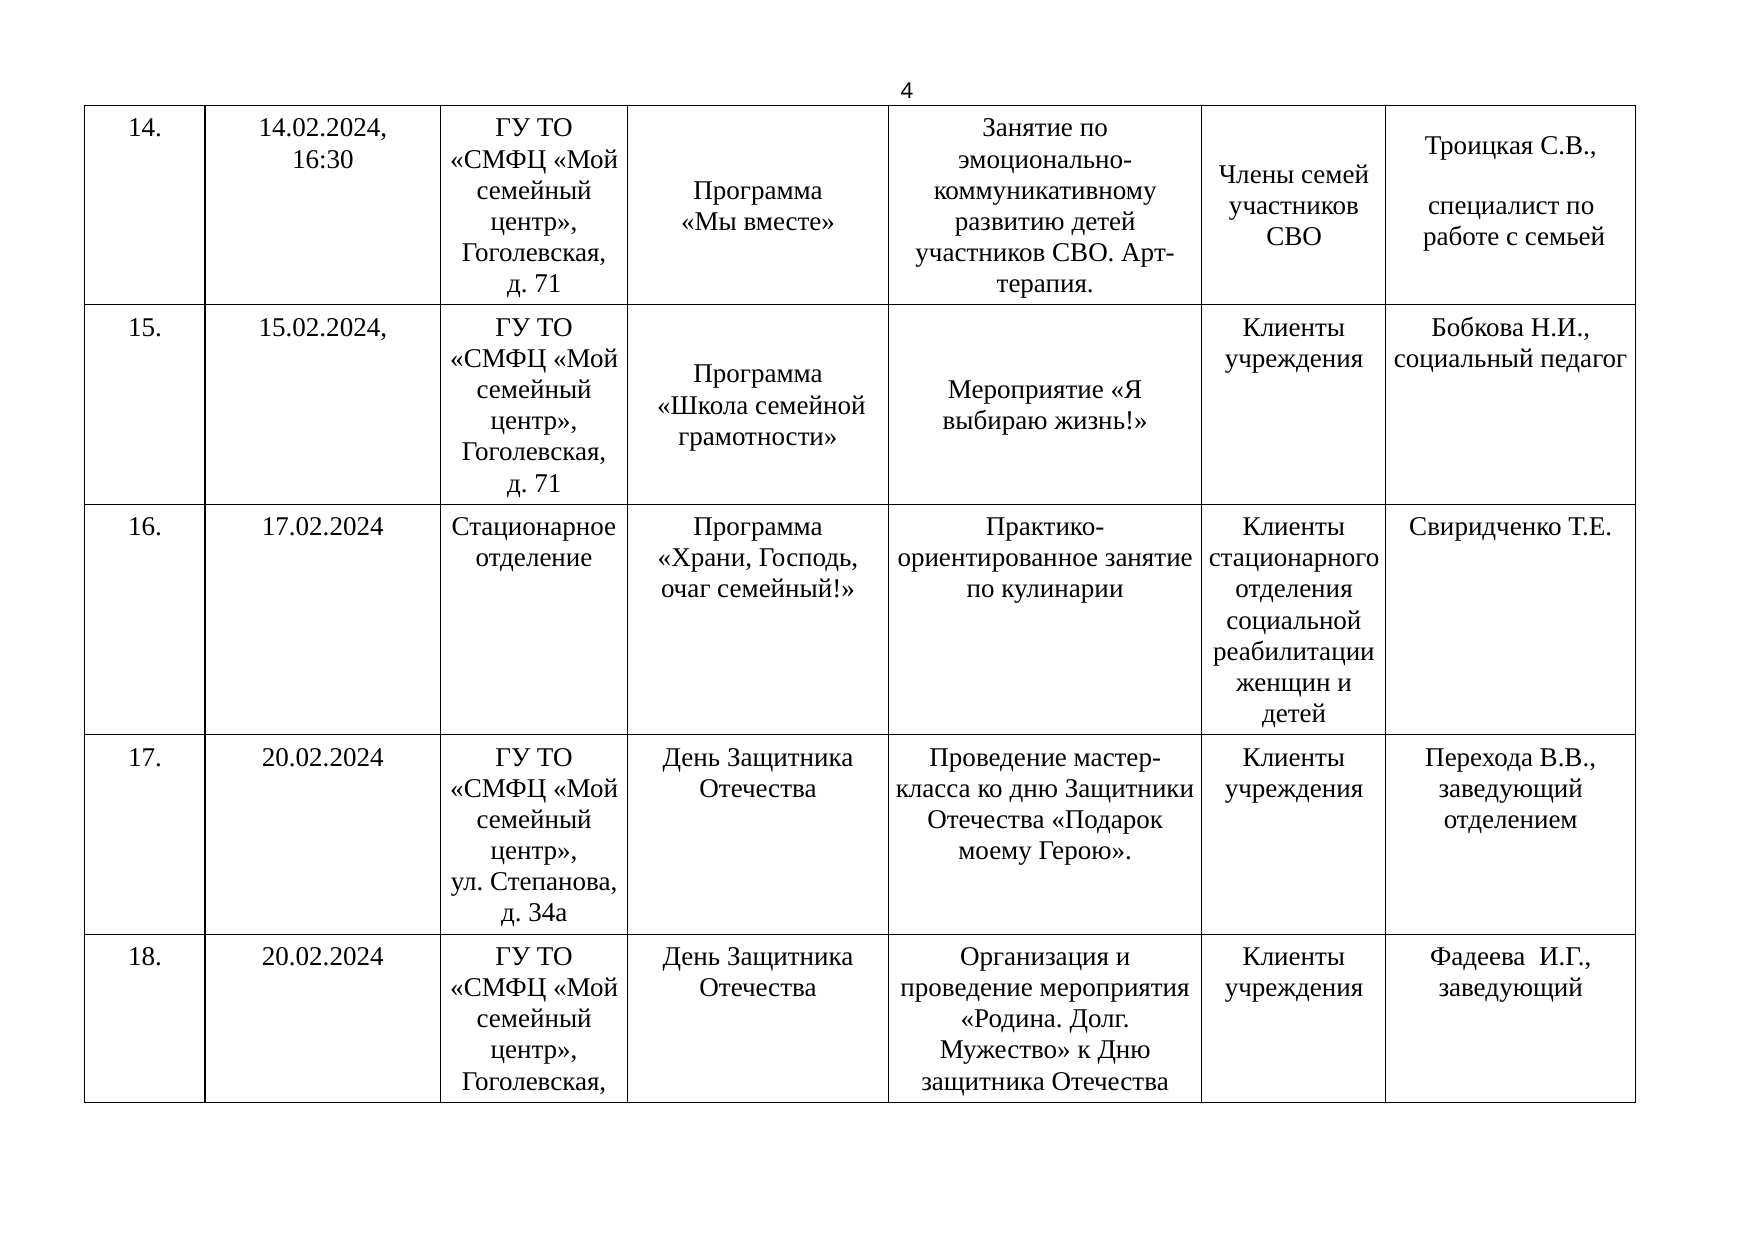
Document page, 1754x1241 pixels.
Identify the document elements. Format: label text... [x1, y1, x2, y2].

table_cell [628, 935, 888, 1102]
table_cell Перехода В.В., заведующий отделением [1386, 735, 1635, 933]
table_cell Стационарное отделение [441, 505, 627, 734]
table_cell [889, 935, 1201, 1102]
table_cell 17. [85, 735, 204, 933]
table_cell Мероприятие «Я выбираю жизнь!» [889, 305, 1201, 503]
table_cell День Защитника Отечества [628, 735, 888, 933]
table_cell Проведение мастер- класса ко дню Защитники Отечества «Подарок моему Герою». [889, 735, 1201, 933]
table_cell ГУ ТО «СМФЦ «Мой семейный центр», ул. Степанова, д. 34а [441, 735, 627, 933]
table_cell Свиридченко Т.Е. [1386, 505, 1635, 734]
table_cell Практико-ориентированное занятие по кулинарии [889, 505, 1201, 734]
table_cell 17.02.2024 [206, 505, 440, 734]
table_cell Программа «Мы вместе» [628, 106, 888, 304]
table_cell 15.02.2024, [206, 305, 440, 503]
table_cell Клиенты стационарного отделения социальной реабилитации женщин и детей [1202, 505, 1385, 734]
table_cell 20.02.2024 [206, 735, 440, 933]
table_cell Бобкова Н.И., социальный педагог [1386, 305, 1635, 503]
table_cell 20.02.2024 [206, 935, 440, 1102]
table_cell Клиенты учреждения [1202, 935, 1385, 1102]
table_cell Троицкая С.В., специалист по работе с семьей [1386, 106, 1635, 304]
table_cell 14.02.2024, 16:30 [206, 106, 440, 304]
table_cell Клиенты учреждения [1202, 735, 1385, 933]
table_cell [1386, 935, 1635, 1102]
table_cell ГУ ТО «СМФЦ «Мой семейный центр», Гоголевская, д. 71 [441, 305, 627, 503]
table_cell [441, 935, 627, 1102]
table_cell 15. [85, 305, 204, 503]
table_cell Клиенты учреждения [1202, 305, 1385, 503]
table_cell 16. [85, 505, 204, 734]
table_cell Члены семей участников СВО [1202, 106, 1385, 304]
table_cell 18. [85, 935, 204, 1102]
table_cell Программа «Храни, Господь, очаг семейный!» [628, 505, 888, 734]
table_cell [441, 106, 627, 304]
table_cell 14. [85, 106, 204, 304]
table_cell Занятие по эмоционально-коммуникативному развитию детей участников СВО. Арт-терапия. [889, 106, 1201, 304]
table_cell Программа «Школа семейной грамотности» [628, 305, 888, 503]
